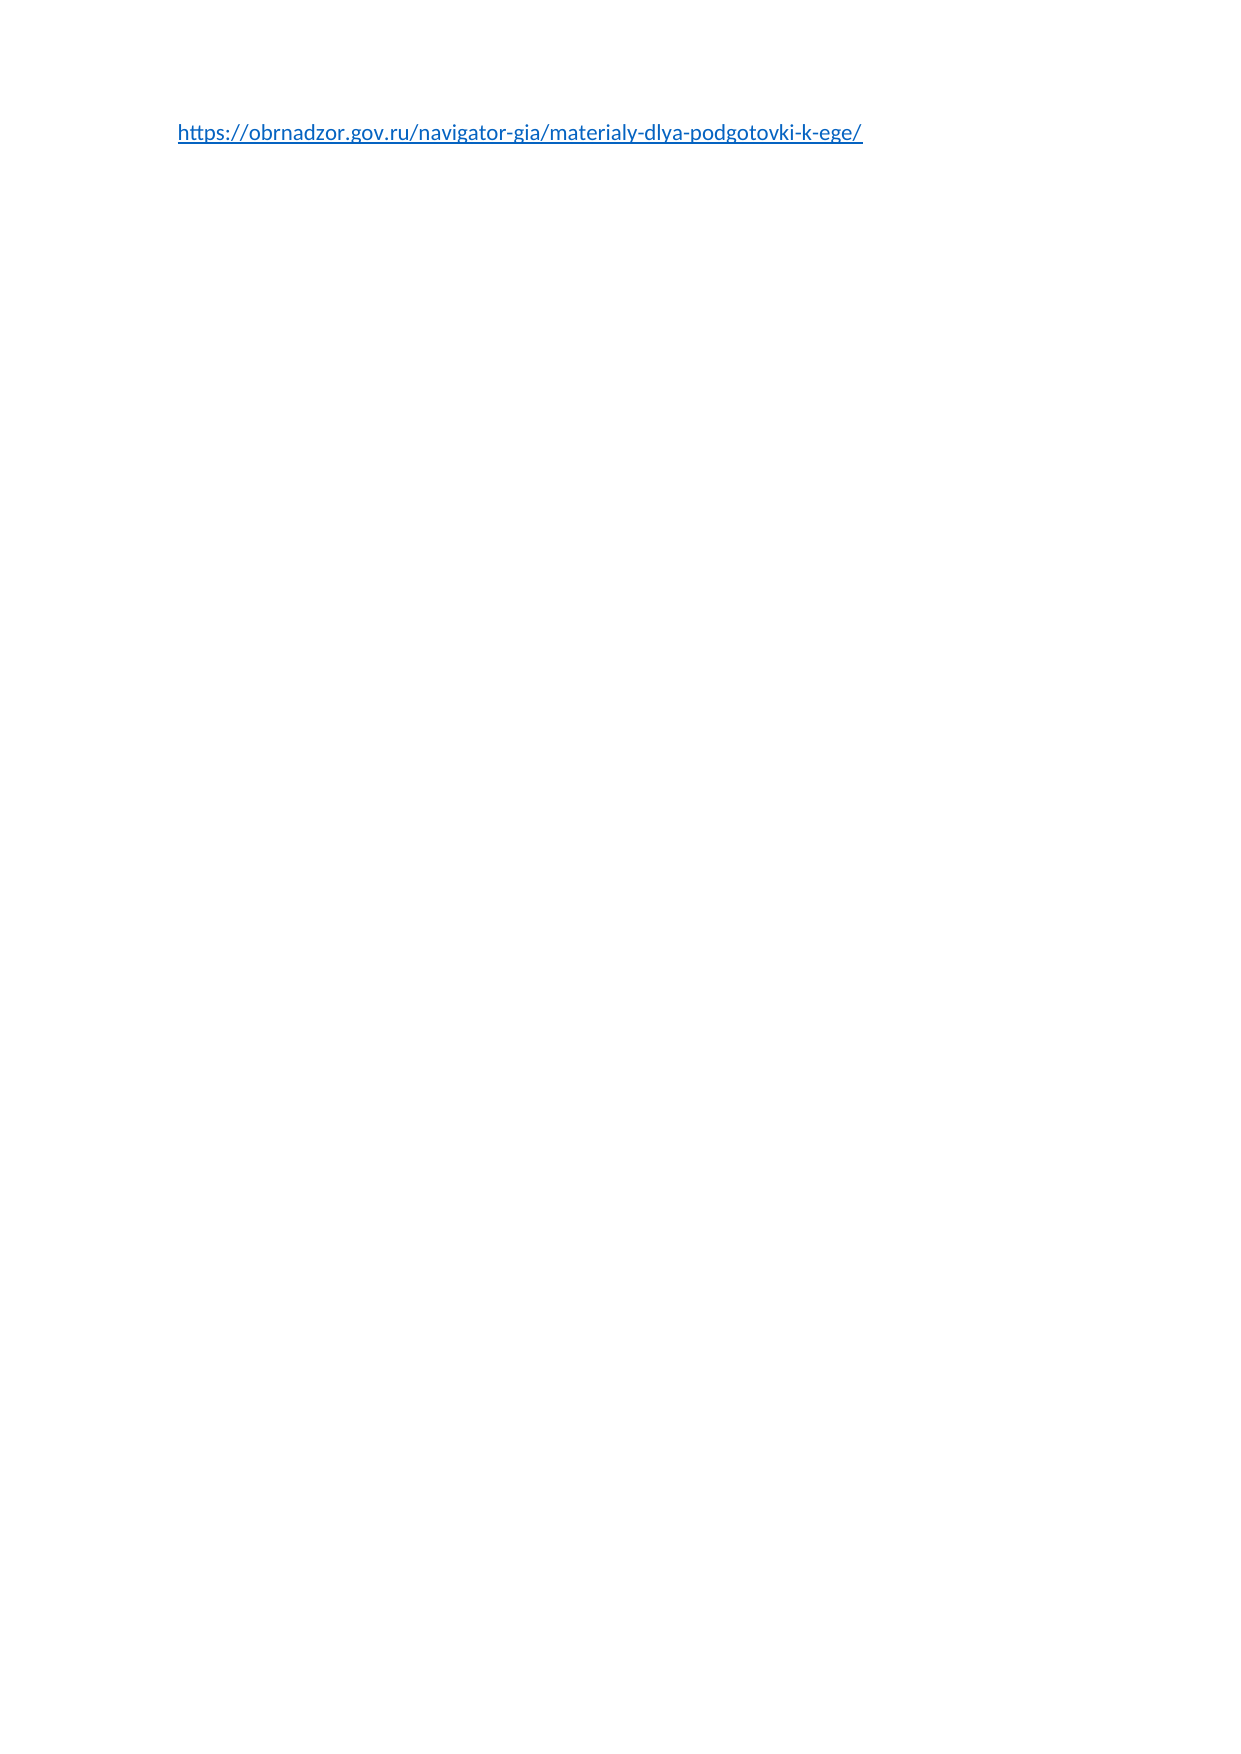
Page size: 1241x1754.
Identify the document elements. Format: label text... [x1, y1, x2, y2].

text https://obrnadzor.gov.ru/navigator-gia/materialy-dlya-podgotovki-k-ege/ [177, 118, 1152, 146]
